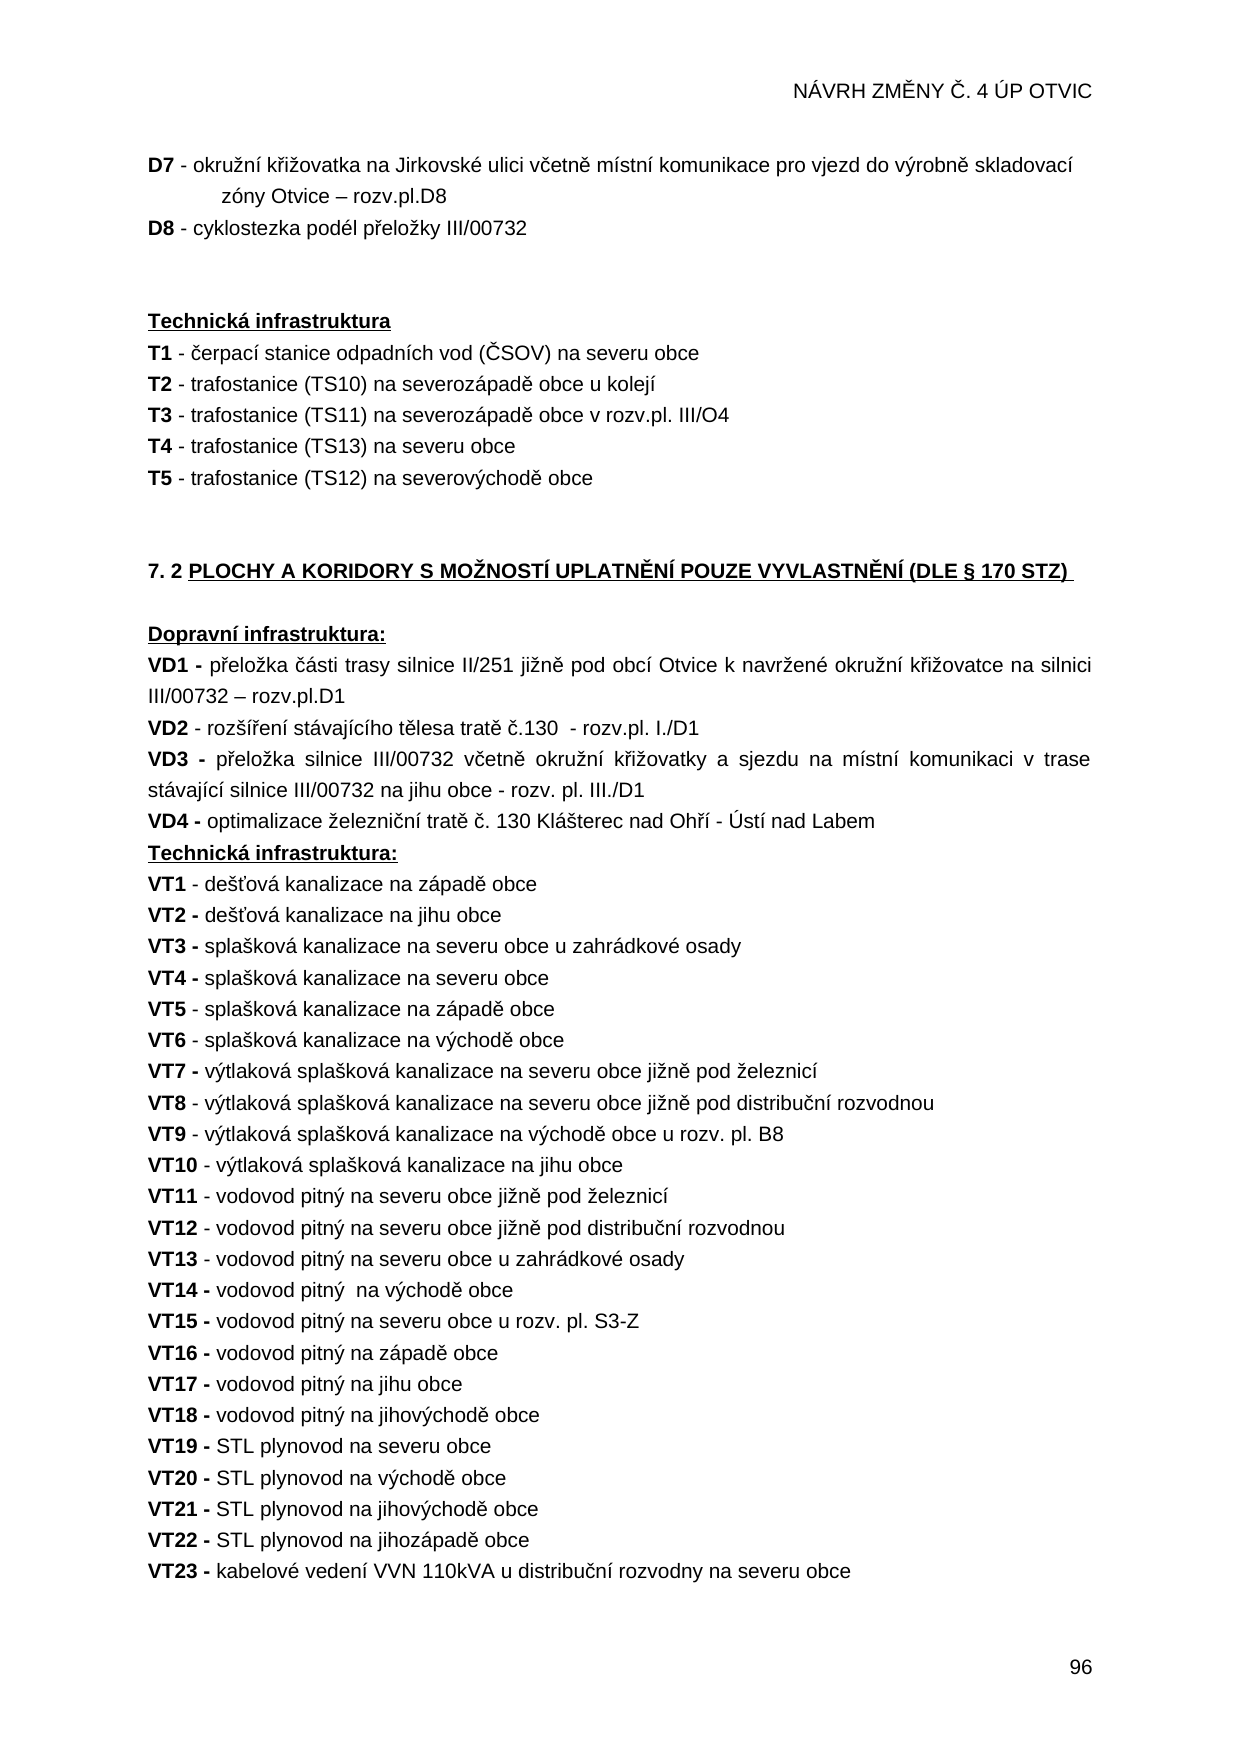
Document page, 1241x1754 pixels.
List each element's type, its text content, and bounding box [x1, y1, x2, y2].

subtitle T5 - trafostanice (TS12) na severovýchodě obce [148, 460, 1092, 491]
text VT9 - výtlaková splašková kanalizace na východě obce u rozv. pl. B8 [148, 1116, 1092, 1148]
subtitle D8 - cyklostezka podél přeložky III/00732 [148, 210, 1092, 241]
text VT2 - dešťová kanalizace na jihu obce [148, 898, 1092, 929]
subtitle T2 - trafostanice (TS10) na severozápadě obce u kolejí [148, 366, 1092, 398]
subtitle T1 - čerpací stanice odpadních vod (ČSOV) na severu obce [148, 335, 1092, 366]
text VD2 - rozšíření stávajícího tělesa tratě č.130 - rozv.pl. I./D1 [148, 710, 1092, 741]
text VT5 - splašková kanalizace na západě obce [148, 991, 1092, 1023]
text VT23 - kabelové vedení VVN 110kVA u distribuční rozvodny na severu obce [148, 1554, 1092, 1585]
text VT22 - STL plynovod na jihozápadě obce [148, 1523, 1092, 1554]
text VT8 - výtlaková splašková kanalizace na severu obce jižně pod distribuční rozvodnou [148, 1085, 1092, 1116]
text VT3 - splašková kanalizace na severu obce u zahrádkové osady [148, 929, 1092, 960]
text VD4 - optimalizace železniční tratě č. 130 Klášterec nad Ohří - Ústí nad Labem [148, 804, 1092, 835]
text VD1 - přeložka části trasy silnice II/251 jižně pod obcí Otvice k navržené okružní křižovatce na silnici III/00732 – rozv.pl.D1 [148, 648, 1092, 710]
text VT17 - vodovod pitný na jihu obce [148, 1366, 1092, 1398]
text Technická infrastruktura [148, 304, 1092, 335]
text VT19 - STL plynovod na severu obce [148, 1429, 1092, 1460]
text VT13 - vodovod pitný na severu obce u zahrádkové osady [148, 1241, 1092, 1273]
text VT14 - vodovod pitný na východě obce [148, 1273, 1092, 1304]
text VT4 - splašková kanalizace na severu obce [148, 960, 1092, 991]
text VT6 - splašková kanalizace na východě obce [148, 1023, 1092, 1054]
text VT15 - vodovod pitný na severu obce u rozv. pl. S3-Z [148, 1304, 1092, 1335]
text VT1 - dešťová kanalizace na západě obce [148, 866, 1092, 898]
text VT21 - STL plynovod na jihovýchodě obce [148, 1491, 1092, 1523]
subtitle T4 - trafostanice (TS13) na severu obce [148, 429, 1092, 460]
text VT16 - vodovod pitný na západě obce [148, 1335, 1092, 1366]
subtitle T3 - trafostanice (TS11) na severozápadě obce v rozv.pl. III/O4 [148, 398, 1092, 429]
text VT11 - vodovod pitný na severu obce jižně pod železnicí [148, 1179, 1092, 1210]
text VT18 - vodovod pitný na jihovýchodě obce [148, 1398, 1092, 1429]
text VT10 - výtlaková splašková kanalizace na jihu obce [148, 1148, 1092, 1179]
text VD3 - přeložka silnice III/00732 včetně okružní křižovatky a sjezdu na místní komunikaci v trase stávající silnice III/00732 na jihu obce - rozv. pl. III./D1 [148, 741, 1092, 804]
text VT20 - STL plynovod na východě obce [148, 1460, 1092, 1491]
text D7 - okružní křižovatka na Jirkovské ulici včetně místní komunikace pro vjezd do výrobně skladovací zóny Otvice – rozv.pl.D8 [148, 148, 1092, 210]
text 7. 2 PLOCHY A KORIDORY S MOŽNOSTÍ UPLATNĚNÍ POUZE VYVLASTNĚNÍ (DLE § 170 STZ) [148, 554, 1092, 585]
text Dopravní infrastruktura: [148, 616, 1092, 648]
text VT7 - výtlaková splašková kanalizace na severu obce jižně pod železnicí [148, 1054, 1092, 1085]
text VT12 - vodovod pitný na severu obce jižně pod distribuční rozvodnou [148, 1210, 1092, 1241]
text Technická infrastruktura: [148, 835, 1092, 866]
